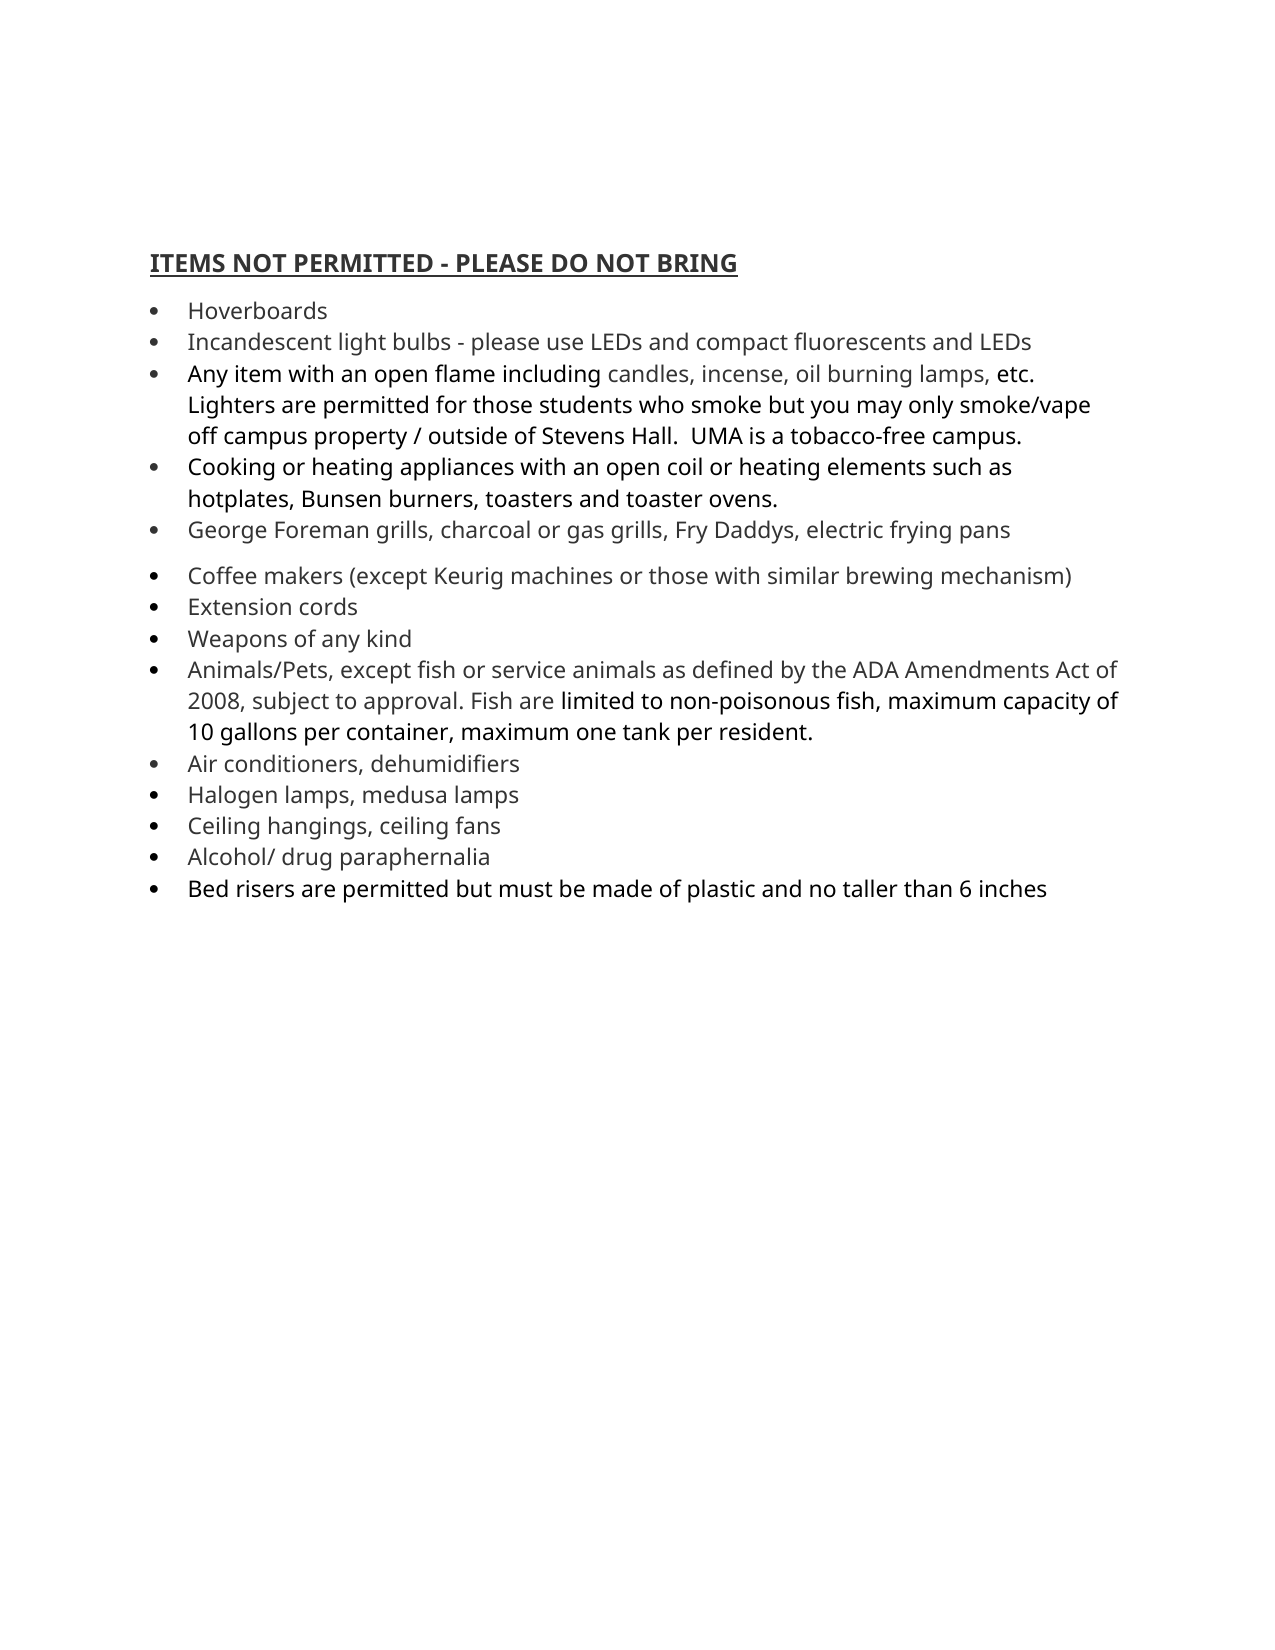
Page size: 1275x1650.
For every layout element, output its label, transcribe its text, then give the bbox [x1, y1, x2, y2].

list Weapons of any kind [150, 622, 1125, 654]
list George Foreman grills, charcoal or gas grills, Fry Daddys, electric frying pans [150, 514, 1125, 545]
text ITEMS NOT PERMITTED - PLEASE DO NOT BRING [150, 246, 1125, 280]
list Incandescent light bulbs - please use LEDs and compact fluorescents and LEDs [150, 326, 1125, 357]
list Extension cords [150, 591, 1125, 622]
list Animals/Pets, except fish or service animals as defined by the ADA Amendments Act of 2008, subject to approval. Fish are limited to non-poisonous fish, maximum capacity of 10 gallons per container, maximum one tank per resident. [150, 654, 1125, 747]
list Coffee makers (except Keurig machines or those with similar brewing mechanism) [150, 560, 1125, 591]
list Cooking or heating appliances with an open coil or heating elements such as hotplates, Bunsen burners, toasters and toaster ovens. [150, 451, 1125, 514]
list Any item with an open flame including candles, incense, oil burning lamps, etc. Lighters are permitted for those students who smoke but you may only smoke/vape off campus property / outside of Stevens Hall. UMA is a tobacco-free campus. [150, 357, 1125, 451]
list Air conditioners, dehumidifiers [150, 747, 1125, 779]
list Ceiling hangings, ceiling fans [150, 810, 1125, 841]
list Hoverboards [150, 295, 1125, 326]
list Alcohol/ drug paraphernalia [150, 841, 1125, 872]
list Bed risers are permitted but must be made of plastic and no taller than 6 inches [150, 872, 1125, 904]
list Halogen lamps, medusa lamps [150, 779, 1125, 810]
